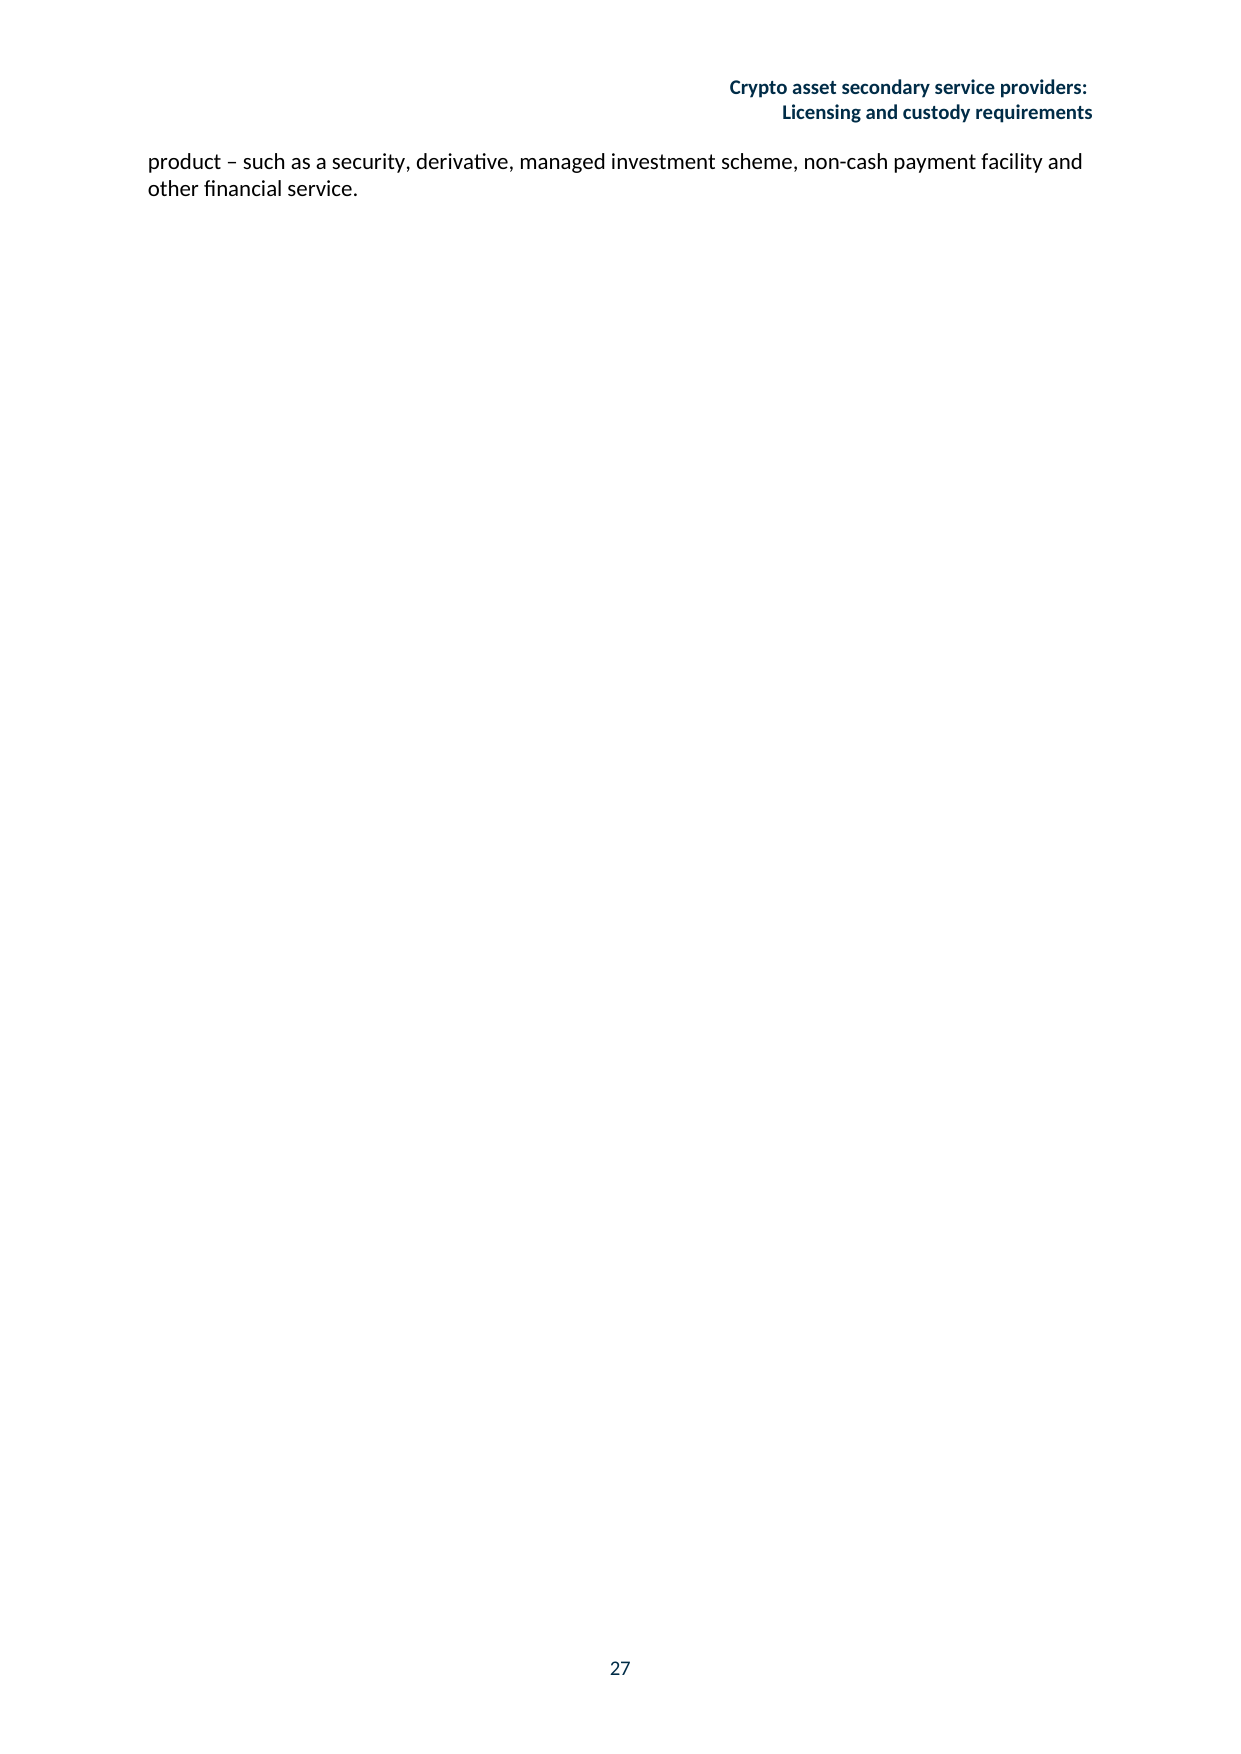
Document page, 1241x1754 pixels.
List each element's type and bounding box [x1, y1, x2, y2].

list [148, 148, 1092, 202]
